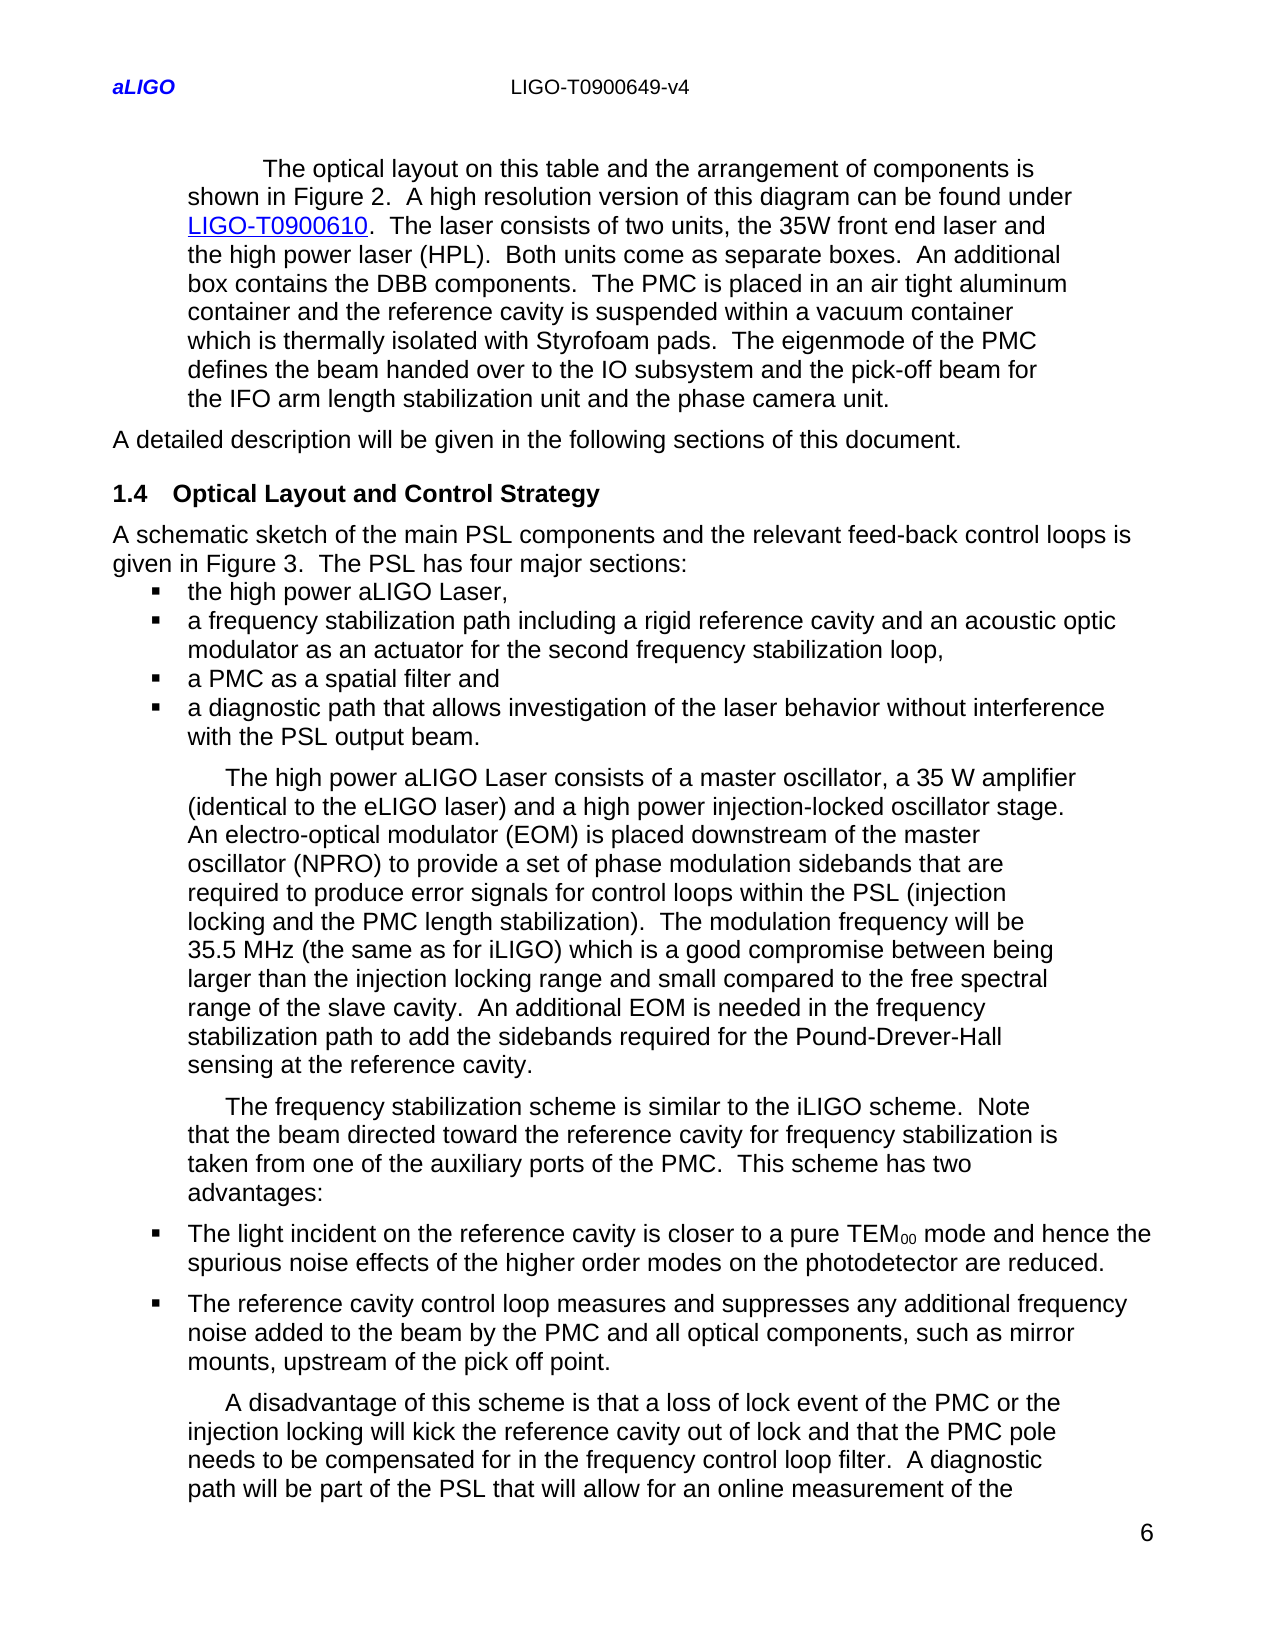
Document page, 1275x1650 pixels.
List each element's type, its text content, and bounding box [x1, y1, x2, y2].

list a PMC as a spatial filter and [150, 664, 1153, 693]
text The high power aLIGO Laser consists of a master oscillator, a 35 W amplifier (identical to the eLIGO laser) and a high power injection-locked oscillator stage. An electro-optical modulator (EOM) is placed downstream of the master oscillator (NPRO) to provide a set of phase modulation sidebands that are required to produce error signals for control loops within the PSL (injection locking and the PMC length stabilization). The modulation frequency will be 35.5 MHz (the same as for iLIGO) which is a good compromise between being larger than the injection locking range and small compared to the free spectral range of the slave cavity. An additional EOM is needed in the frequency stabilization path to add the sidebands required for the Pound-Drever-Hall sensing at the reference cavity. [187, 763, 1078, 1079]
text The frequency stabilization scheme is similar to the iLIGO scheme. Note that the beam directed toward the reference cavity for frequency stabilization is taken from one of the auxiliary ports of the PMC. This scheme has two advantages: [187, 1091, 1078, 1206]
list a frequency stabilization path including a rigid reference cavity and an acoustic optic modulator as an actuator for the second frequency stabilization loop, [150, 606, 1153, 664]
subtitle Optical Layout and Control Strategy [112, 478, 1153, 507]
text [187, 1388, 1078, 1503]
list a diagnostic path that allows investigation of the laser behavior without interference with the PSL output beam. [150, 693, 1153, 750]
text A detailed description will be given in the following sections of this document. [112, 425, 1153, 453]
list The light incident on the reference cavity is closer to a pure TEM00 mode and hence the spurious noise effects of the higher order modes on the photodetector are reduced. [150, 1219, 1153, 1277]
list the high power aLIGO Laser, [150, 577, 1153, 606]
list The reference cavity control loop measures and suppresses any additional frequency noise added to the beam by the PMC and all optical components, such as mirror mounts, upstream of the pick off point. [150, 1289, 1153, 1375]
